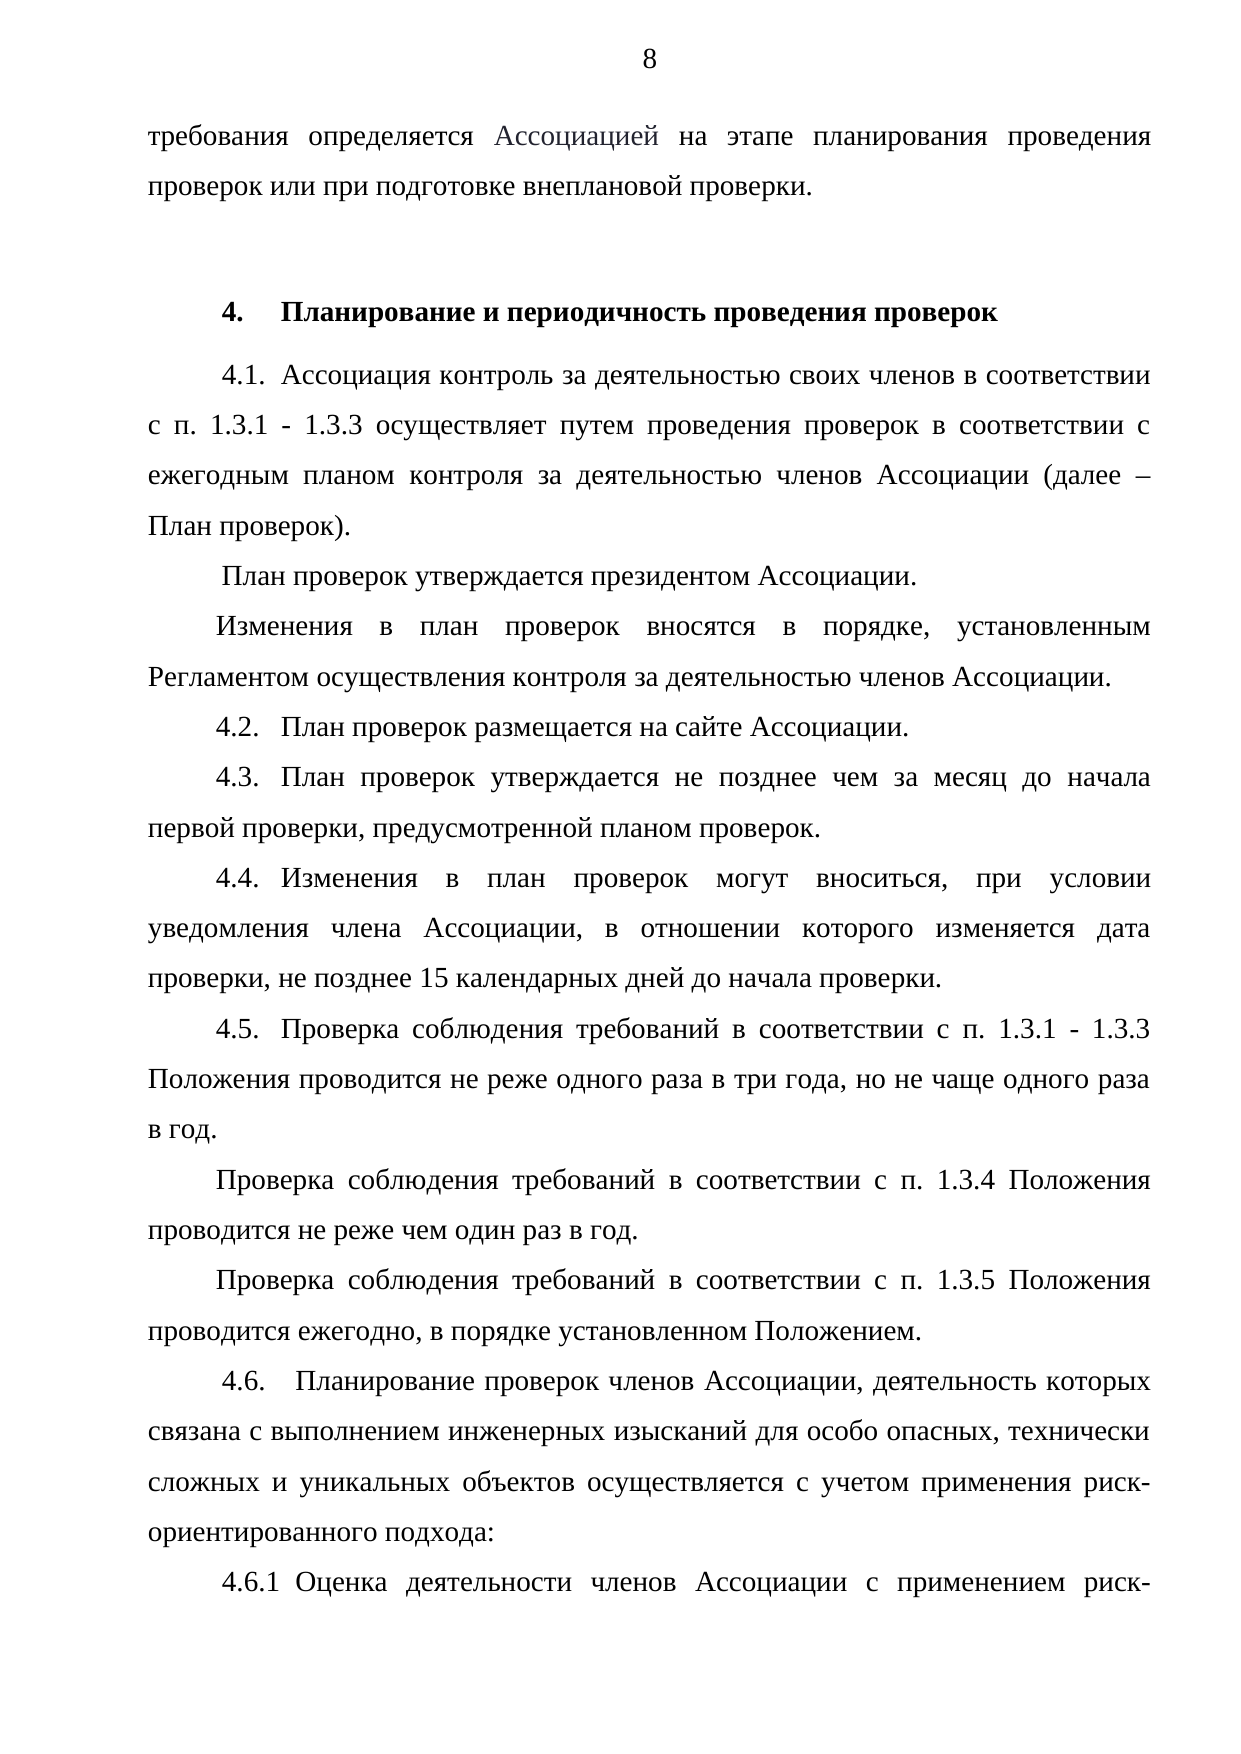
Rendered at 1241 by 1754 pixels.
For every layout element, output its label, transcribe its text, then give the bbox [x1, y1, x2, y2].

list План проверок размещается на сайте Ассоциации. [148, 709, 1152, 743]
text Проверка соблюдения требований в соответствии с п. 1.3.4 Положения проводится не реже чем один раз в год. [148, 1162, 1152, 1246]
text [148, 118, 1152, 202]
list Планирование проверок членов Ассоциации, деятельность которых связана с выполнением инженерных изысканий для особо опасных, технически сложных и уникальных объектов осуществляется с учетом применения риск-ориентированного подхода: [148, 1363, 1152, 1548]
list Изменения в план проверок могут вноситься, при условии уведомления члена Ассоциации, в отношении которого изменяется дата проверки, не позднее 15 календарных дней до начала проверки. [148, 860, 1152, 994]
list Ассоциация контроль за деятельностью своих членов в соответствии с п. 1.3.1 - 1.3.3 осуществляет путем проведения проверок в соответствии с ежегодным планом контроля за деятельностью членов Ассоциации (далее – План проверок). [148, 357, 1152, 541]
list План проверок утверждается не позднее чем за месяц до начала первой проверки, предусмотренной планом проверок. [148, 759, 1152, 843]
text План проверок утверждается президентом Ассоциации. [148, 558, 1152, 592]
text Изменения в план проверок вносятся в порядке, установленным Регламентом осуществления контроля за деятельностью членов Ассоциации. [148, 608, 1152, 692]
text Проверка соблюдения требований в соответствии с п. 1.3.5 Положения проводится ежегодно, в порядке установленном Положением. [148, 1262, 1152, 1346]
list Проверка соблюдения требований в соответствии с п. 1.3.1 - 1.3.3 Положения проводится не реже одного раза в три года, но не чаще одного раза в год. [148, 1011, 1152, 1145]
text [148, 1564, 1152, 1598]
list Планирование и периодичность проведения проверок [148, 294, 1152, 328]
